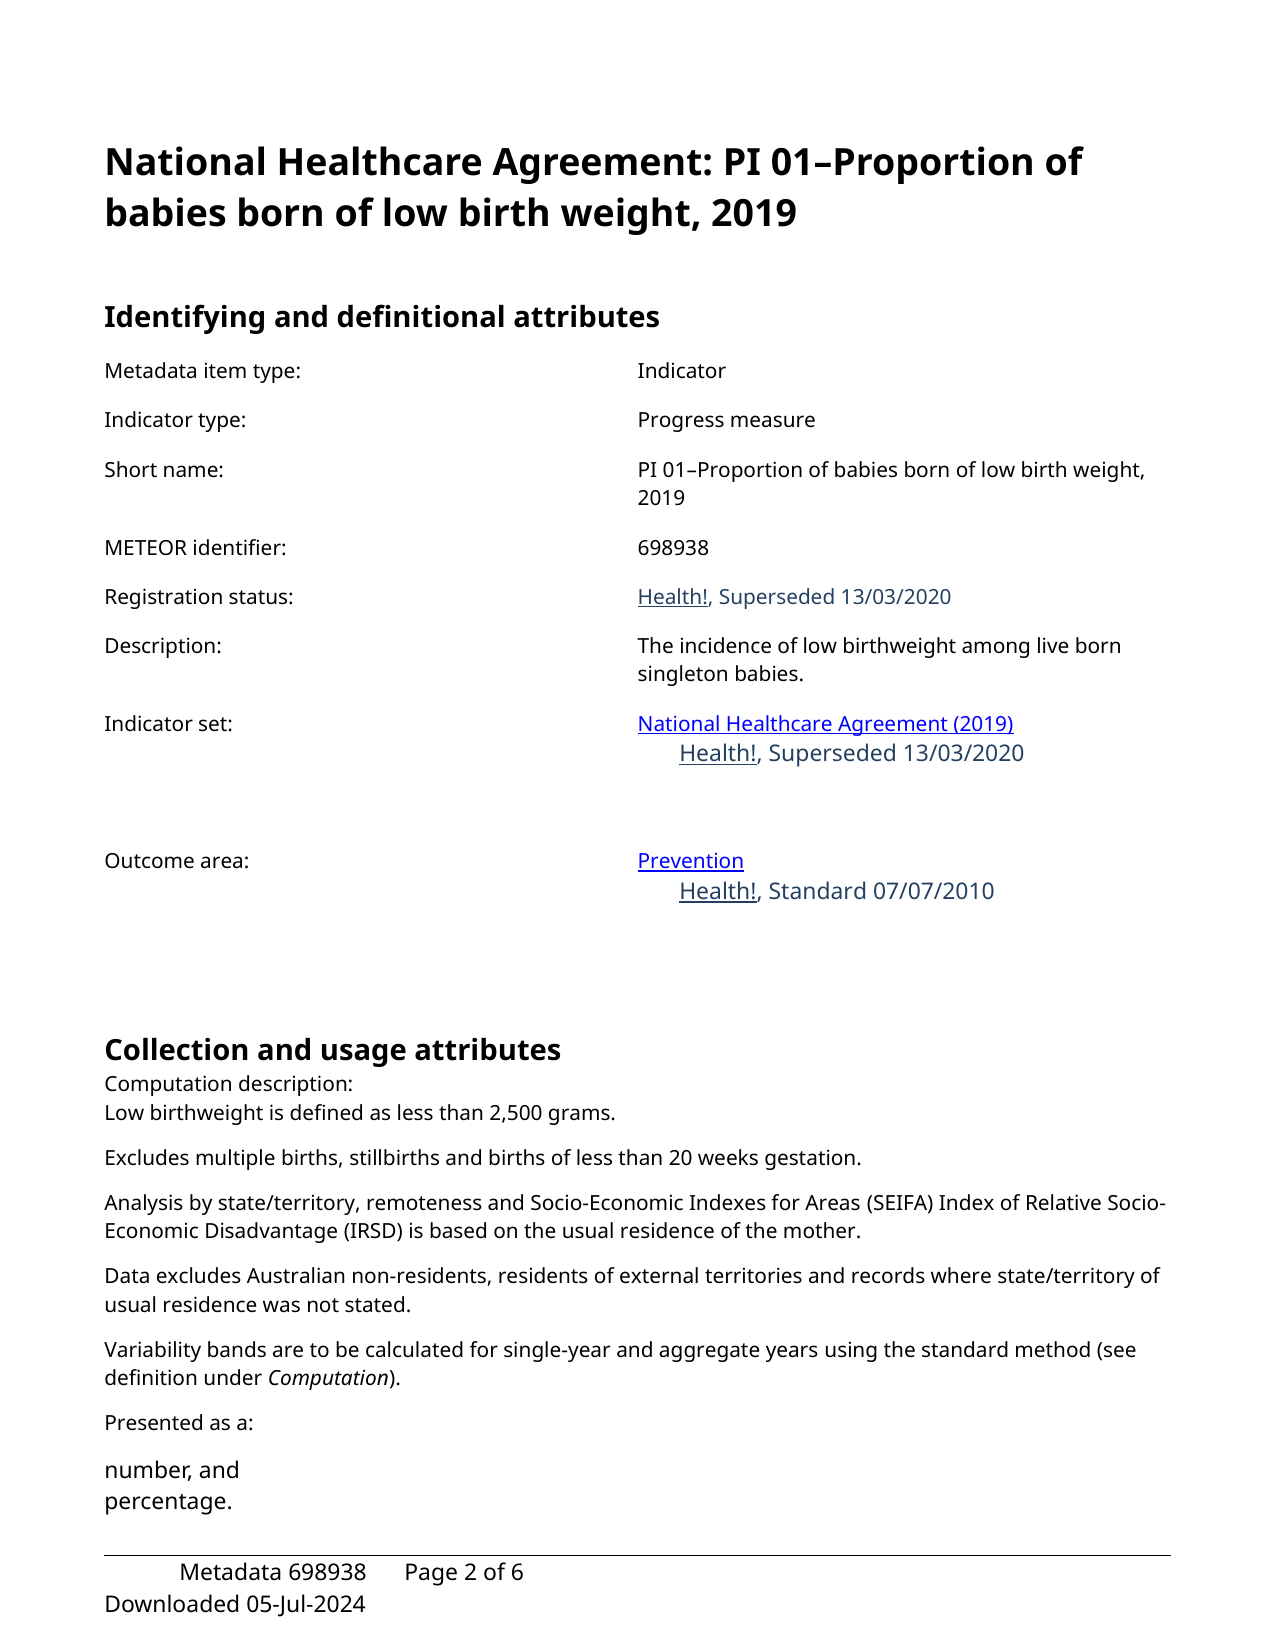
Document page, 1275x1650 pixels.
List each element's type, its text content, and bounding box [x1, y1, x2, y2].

table_cell Prevention Health!, Standard 07/07/2010 [626, 836, 1159, 973]
table_cell National Healthcare Agreement (2019) Health!, Superseded 13/03/2020 [626, 699, 1159, 836]
table_cell Indicator set: [93, 699, 626, 836]
table_cell 698938 [626, 522, 1159, 571]
table_cell Progress measure [626, 395, 1159, 444]
table_cell Health!, Superseded 13/03/2020 [626, 571, 1159, 621]
table_cell Description: [93, 621, 626, 698]
table_cell Indicator type: [93, 395, 626, 444]
table_cell The incidence of low birthweight among live born singleton babies. [626, 621, 1159, 698]
table_cell METEOR identifier: [93, 522, 626, 571]
subtitle National Healthcare Agreement: PI 01–Proportion of babies born of low birth weight, 2019 [104, 135, 1171, 237]
table_header Identifying and definitional attributes [93, 250, 1159, 346]
table_cell PI 01–Proportion of babies born of low birth weight, 2019 [626, 445, 1159, 522]
table_cell Short name: [93, 445, 626, 522]
table_cell Indicator [626, 346, 1159, 395]
table_cell Metadata item type: [93, 346, 626, 395]
table_cell Outcome area: [93, 836, 626, 973]
table_cell Registration status: [93, 571, 626, 621]
